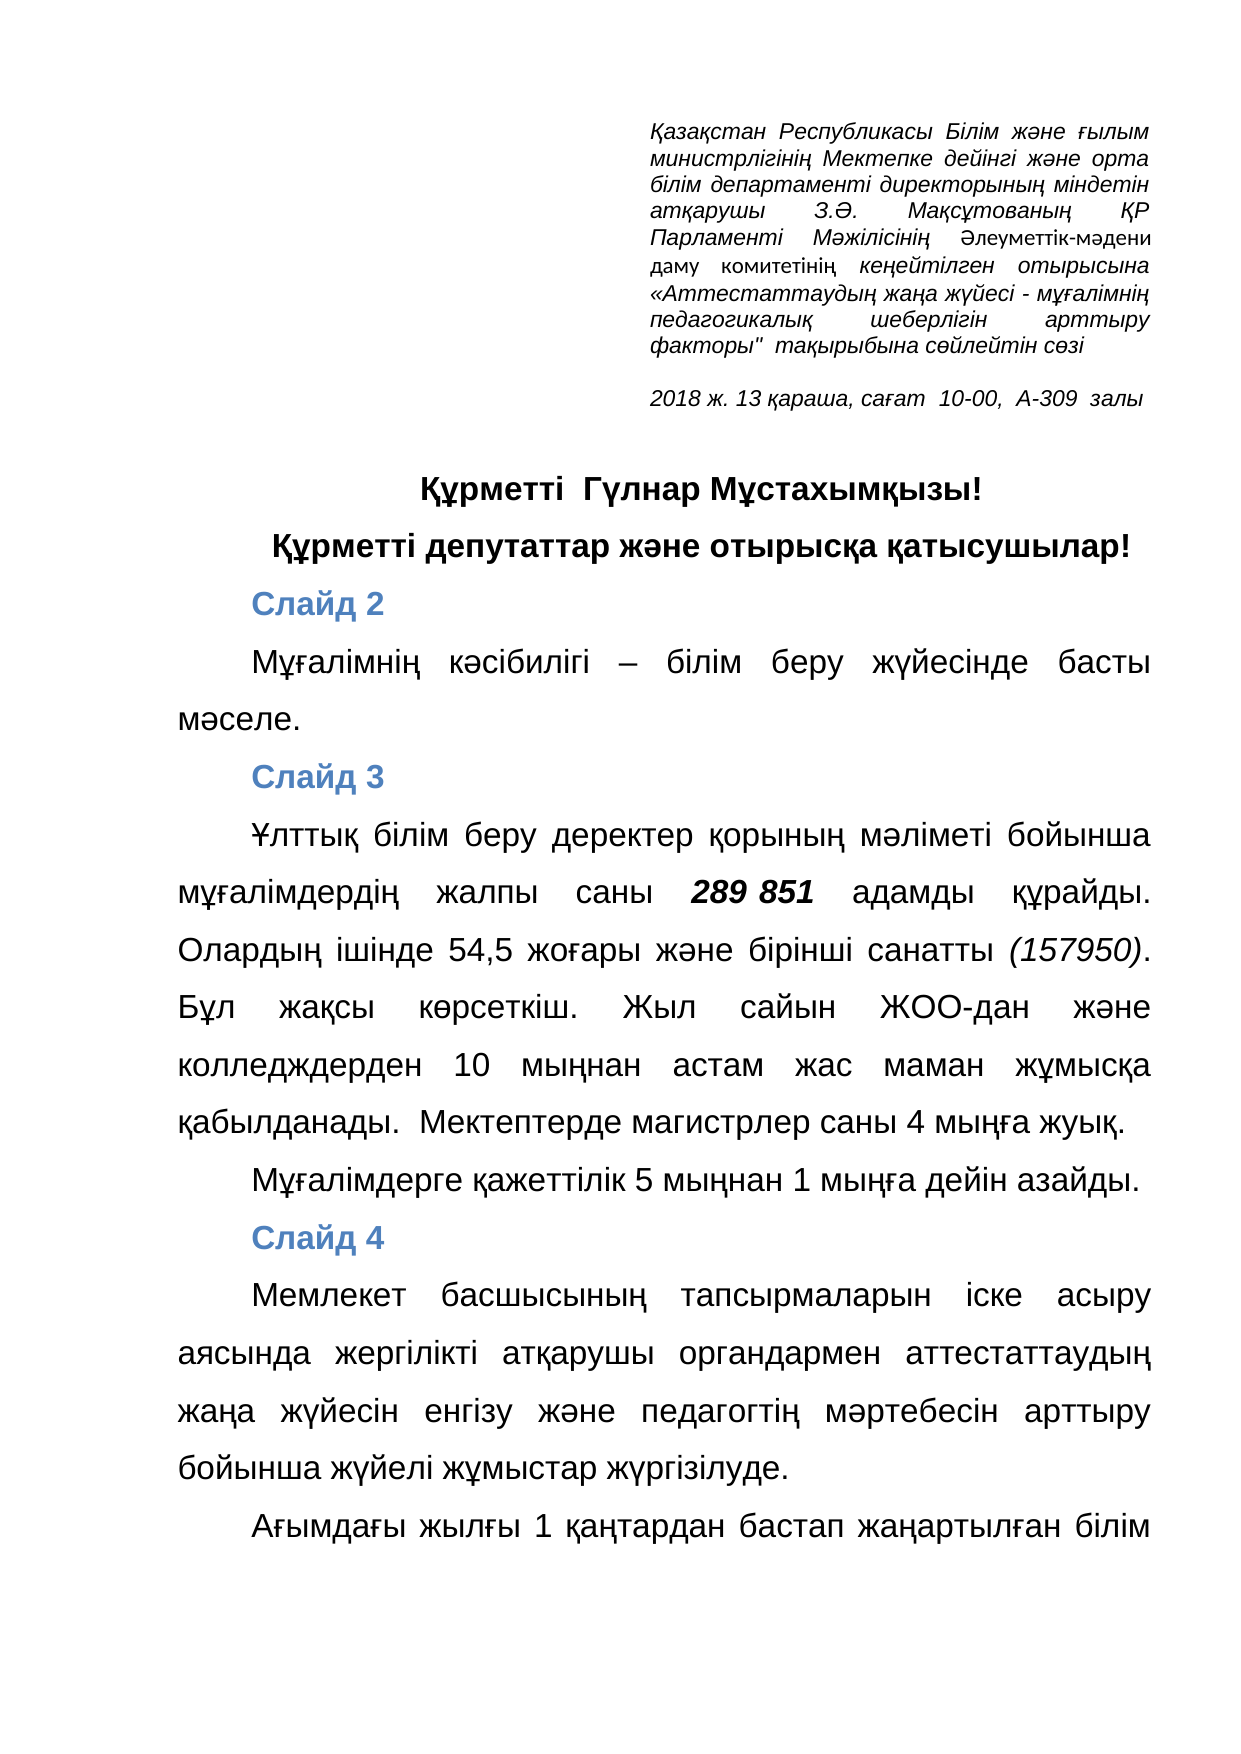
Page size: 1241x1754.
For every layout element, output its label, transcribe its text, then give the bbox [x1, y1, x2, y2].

text Мемлекет басшысының тапсырмаларын іске асыру аясында жергілікті атқарушы органдармен аттестаттаудың жаңа жүйесін енгізу және педагогтің мәртебесін арттыру бойынша жүйелі жұмыстар жүргізілуде. [177, 1275, 1152, 1487]
text Құрметті депутаттар және отырысқа қатысушылар! [177, 527, 1152, 565]
text Слайд 3 [177, 757, 1152, 795]
text 2018 ж. 13 қараша, сағат 10-00, А-309 залы [650, 385, 1152, 411]
text Құрметті Гүлнар Мұстахымқызы! [177, 469, 1152, 507]
text Ұлттық білім беру деректер қорының мәліметі бойынша мұғалімдердің жалпы саны 289 851 адамды құрайды. Олардың ішінде 54,5 жоғары және бірінші санатты (157950). Бұл жақсы көрсеткіш. Жыл сайын ЖОО-дан және колледждерден 10 мыңнан астам жас маман жұмысқа қабылданады. Мектептерде магистрлер саны 4 мыңға жуық. [177, 814, 1152, 1141]
text Мұғалімнің кәсібилігі – білім беру жүйесінде басты мәселе. [177, 642, 1152, 738]
text Мұғалімдерге қажеттілік 5 мыңнан 1 мыңға дейін азайды. [177, 1160, 1152, 1199]
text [177, 1506, 1152, 1609]
text Слайд 4 [177, 1218, 1152, 1256]
text Қазақстан Республикасы Білім және ғылым министрлігінің Мектепке дейінгі және орта білім департаменті директорының міндетін атқарушы З.Ә. Мақсұтованың ҚР Парламенті Мәжілісінің Әлеуметтік-мәдени даму комитетінің кеңейтілген отырысына «Аттестаттаудың жаңа жүйесі - мұғалімнің педагогикалық шеберлігін арттыру факторы" тақырыбына сөйлейтін сөзі [650, 118, 1152, 359]
text Слайд 2 [251, 584, 1152, 623]
